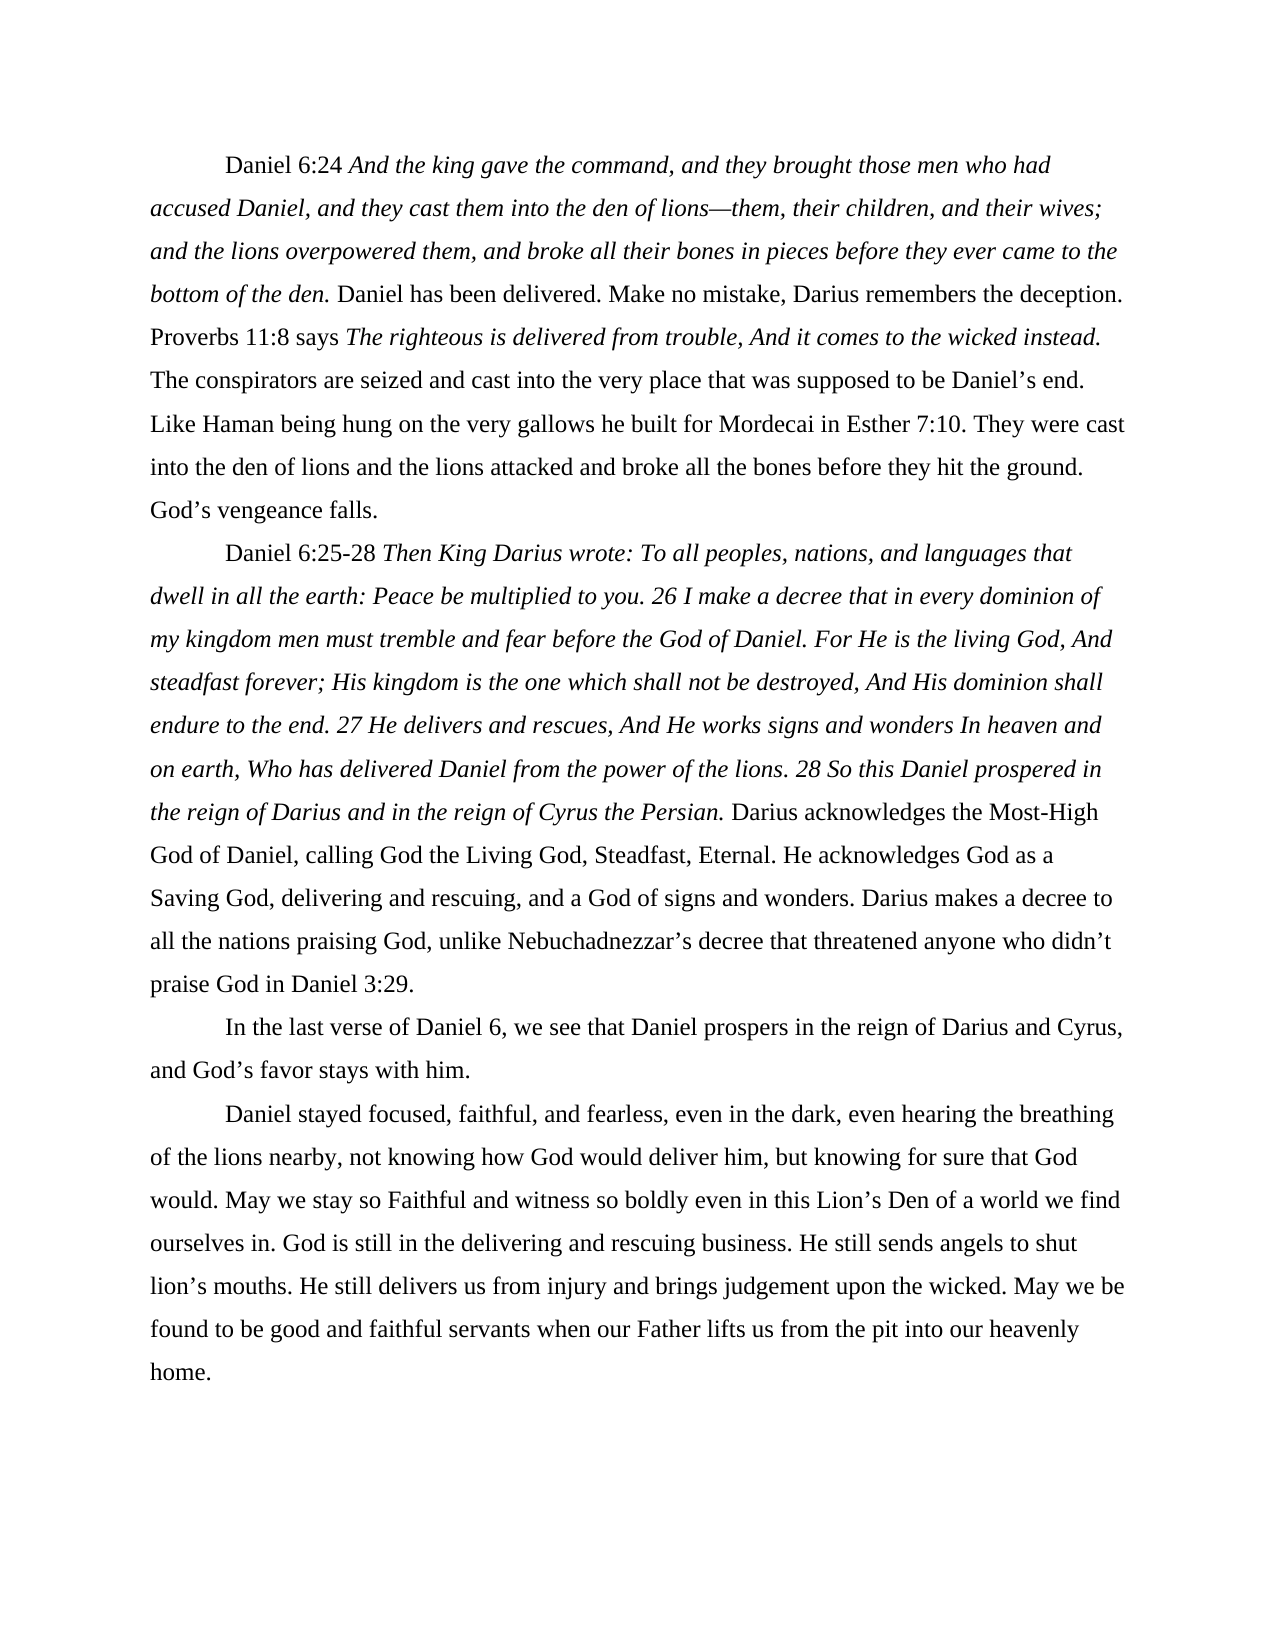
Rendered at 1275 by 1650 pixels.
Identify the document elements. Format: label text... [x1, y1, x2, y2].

text Daniel 6:25-28 Then King Darius wrote: To all peoples, nations, and languages that dwell in all the earth: Peace be multiplied to you. 26 I make a decree that in every dominion of my kingdom men must tremble and fear before the God of Daniel. For He is the living God, And steadfast forever; His kingdom is the one which shall not be destroyed, And His dominion shall endure to the end. 27 He delivers and rescues, And He works signs and wonders In heaven and on earth, Who has delivered Daniel from the power of the lions. 28 So this Daniel prospered in the reign of Darius and in the reign of Cyrus the Persian. Darius acknowledges the Most-High God of Daniel, calling God the Living God, Steadfast, Eternal. He acknowledges God as a Saving God, delivering and rescuing, and a God of signs and wonders. Darius makes a decree to all the nations praising God, unlike Nebuchadnezzar’s decree that threatened anyone who didn’t praise God in Daniel 3:29. [150, 538, 1125, 998]
text In the last verse of Daniel 6, we see that Daniel prospers in the reign of Darius and Cyrus, and God’s favor stays with him. [150, 1012, 1125, 1084]
text Daniel stayed focused, faithful, and fearless, even in the dark, even hearing the breathing of the lions nearby, not knowing how God would deliver him, but knowing for sure that God would. May we stay so Faithful and witness so boldly even in this Lion’s Den of a world we find ourselves in. God is still in the delivering and rescuing business. He still sends angels to shut lion’s mouths. He still delivers us from injury and brings judgement upon the wicked. May we be found to be good and faithful servants when our Father lifts us from the pit into our heavenly home. [150, 1099, 1125, 1386]
text Daniel 6:24 And the king gave the command, and they brought those men who had accused Daniel, and they cast them into the den of lions—them, their children, and their wives; and the lions overpowered them, and broke all their bones in pieces before they ever came to the bottom of the den. Daniel has been delivered. Make no mistake, Darius remembers the deception. Proverbs 11:8 says The righteous is delivered from trouble, And it comes to the wicked instead. The conspirators are seized and cast into the very place that was supposed to be Daniel’s end. Like Haman being hung on the very gallows he built for Mordecai in Esther 7:10. They were cast into the den of lions and the lions attacked and broke all the bones before they hit the ground. God’s vengeance falls. [150, 150, 1125, 524]
